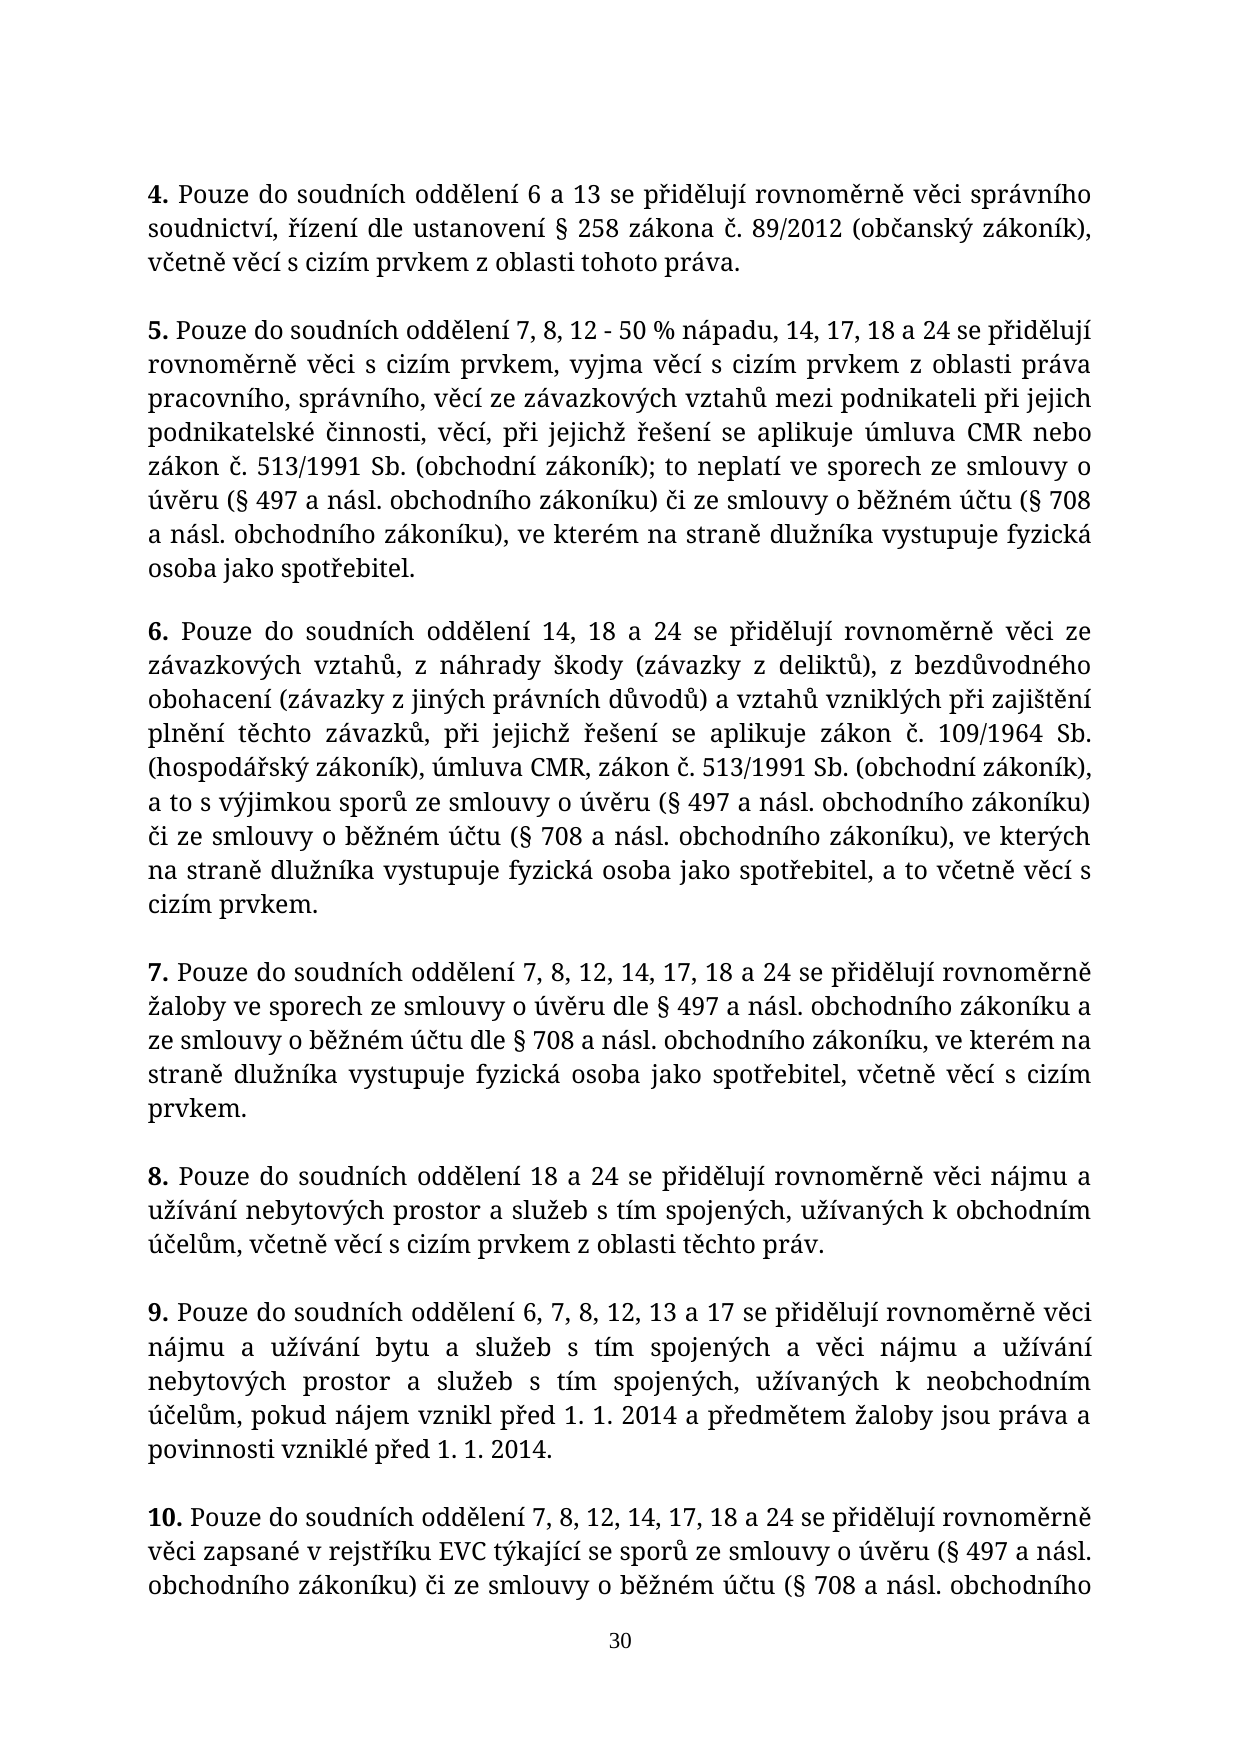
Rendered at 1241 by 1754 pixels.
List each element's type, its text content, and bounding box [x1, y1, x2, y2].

text 8. Pouze do soudních oddělení 18 a 24 se přidělují rovnoměrně věci nájmu a užívání nebytových prostor a služeb s tím spojených, užívaných k obchodním účelům, včetně věcí s cizím prvkem z oblasti těchto práv. [148, 1159, 1093, 1261]
text 5. Pouze do soudních oddělení 7, 8, 12 - 50 % nápadu, 14, 17, 18 a 24 se přidělují rovnoměrně věci s cizím prvkem, vyjma věcí s cizím prvkem z oblasti práva pracovního, správního, věcí ze závazkových vztahů mezi podnikateli při jejich podnikatelské činnosti, věcí, při jejichž řešení se aplikuje úmluva CMR nebo zákon č. 513/1991 Sb. (obchodní zákoník); to neplatí ve sporech ze smlouvy o úvěru (§ 497 a násl. obchodního zákoníku) či ze smlouvy o běžném účtu (§ 708 a násl. obchodního zákoníku), ve kterém na straně dlužníka vystupuje fyzická osoba jako spotřebitel. [148, 313, 1093, 585]
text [148, 1499, 1093, 1602]
text 6. Pouze do soudních oddělení 14, 18 a 24 se přidělují rovnoměrně věci ze závazkových vztahů, z náhrady škody (závazky z deliktů), z bezdůvodného obohacení (závazky z jiných právních důvodů) a vztahů vzniklých při zajištění plnění těchto závazků, při jejichž řešení se aplikuje zákon č. 109/1964 Sb. (hospodářský zákoník), úmluva CMR, zákon č. 513/1991 Sb. (obchodní zákoník), a to s výjimkou sporů ze smlouvy o úvěru (§ 497 a násl. obchodního zákoníku) či ze smlouvy o běžném účtu (§ 708 a násl. obchodního zákoníku), ve kterých na straně dlužníka vystupuje fyzická osoba jako spotřebitel, a to včetně věcí s cizím prvkem. [148, 614, 1093, 920]
text 9. Pouze do soudních oddělení 6, 7, 8, 12, 13 a 17 se přidělují rovnoměrně věci nájmu a užívání bytu a služeb s tím spojených a věci nájmu a užívání nebytových prostor a služeb s tím spojených, užívaných k neobchodním účelům, pokud nájem vznikl před 1. 1. 2014 a předmětem žaloby jsou práva a povinnosti vzniklé před 1. 1. 2014. [148, 1295, 1093, 1465]
text 7. Pouze do soudních oddělení 7, 8, 12, 14, 17, 18 a 24 se přidělují rovnoměrně žaloby ve sporech ze smlouvy o úvěru dle § 497 a násl. obchodního zákoníku a ze smlouvy o běžném účtu dle § 708 a násl. obchodního zákoníku, ve kterém na straně dlužníka vystupuje fyzická osoba jako spotřebitel, včetně věcí s cizím prvkem. [148, 954, 1093, 1125]
text 4. Pouze do soudních oddělení 6 a 13 se přidělují rovnoměrně věci správního soudnictví, řízení dle ustanovení § 258 zákona č. 89/2012 (občanský zákoník), včetně věcí s cizím prvkem z oblasti tohoto práva. [148, 176, 1093, 278]
